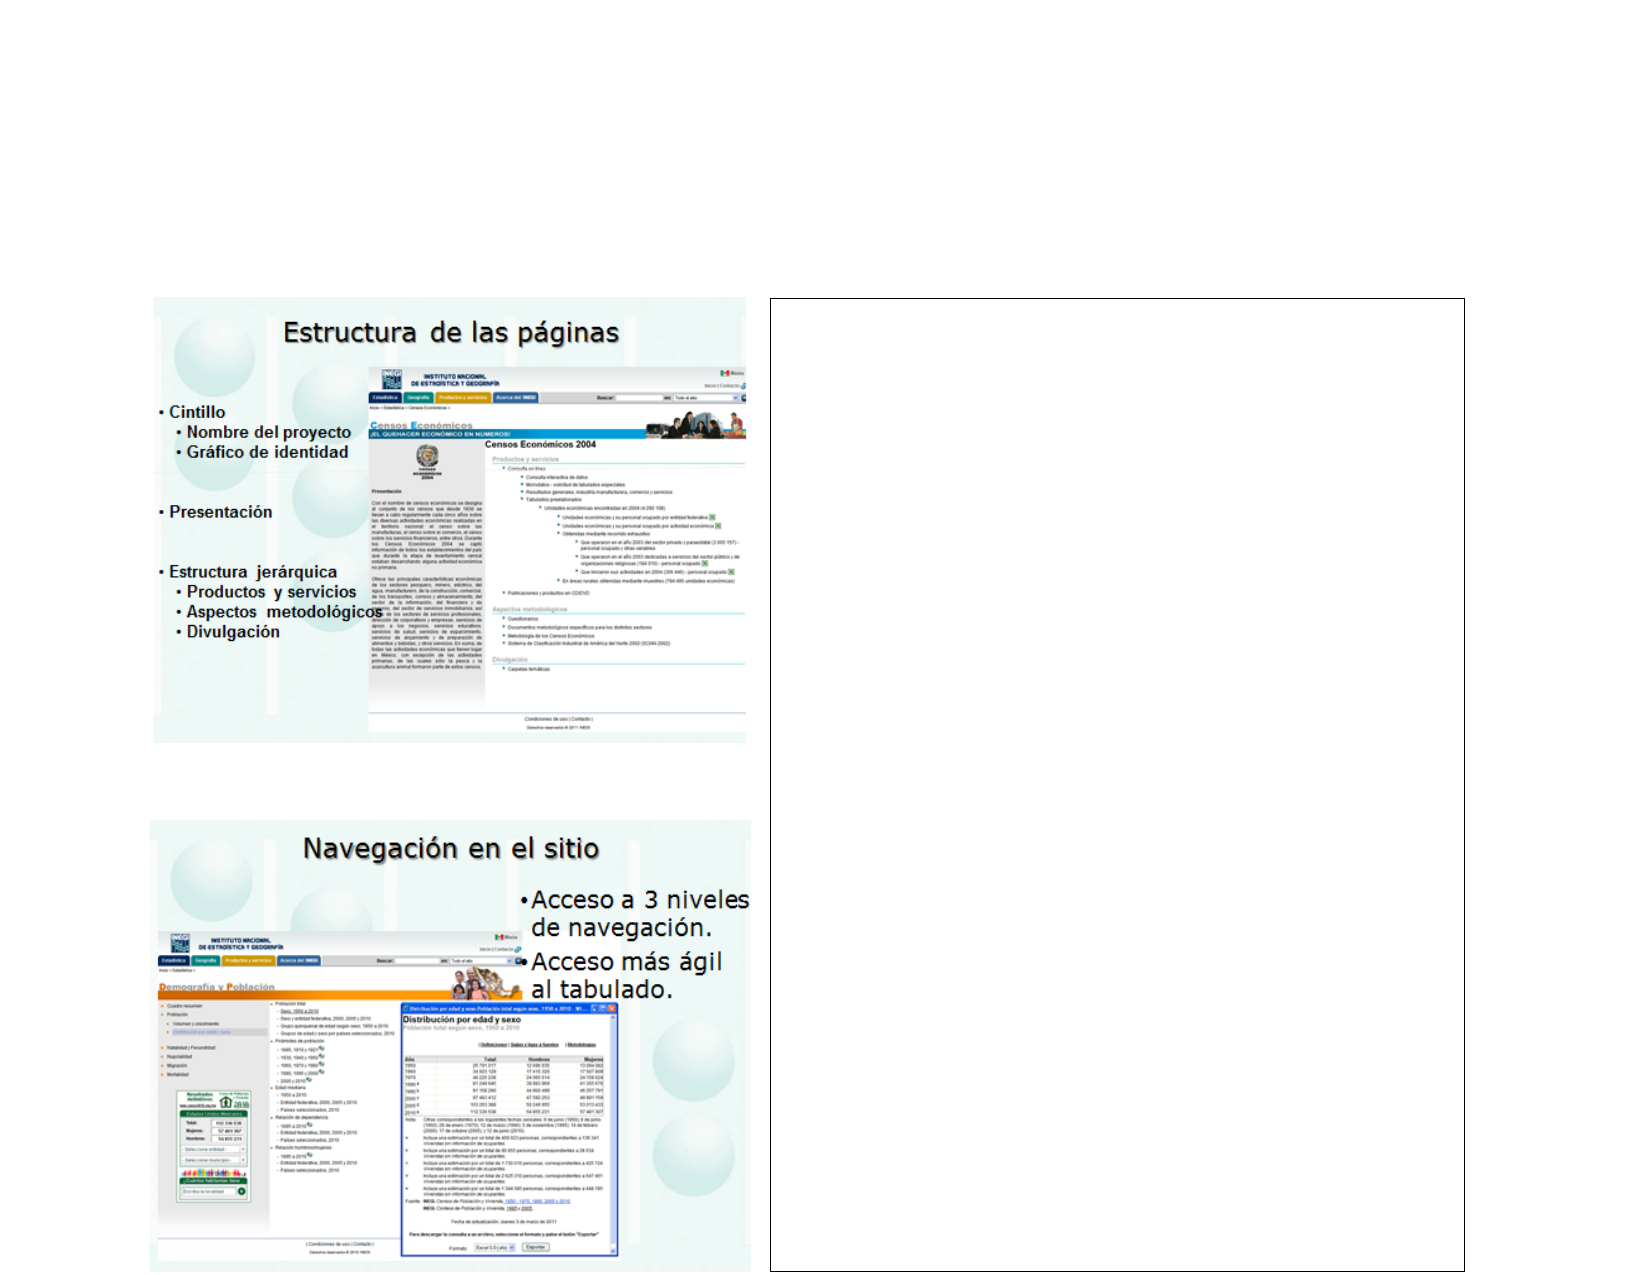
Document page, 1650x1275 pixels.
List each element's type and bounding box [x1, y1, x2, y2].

picture [148, 820, 751, 1271]
picture [152, 297, 746, 741]
